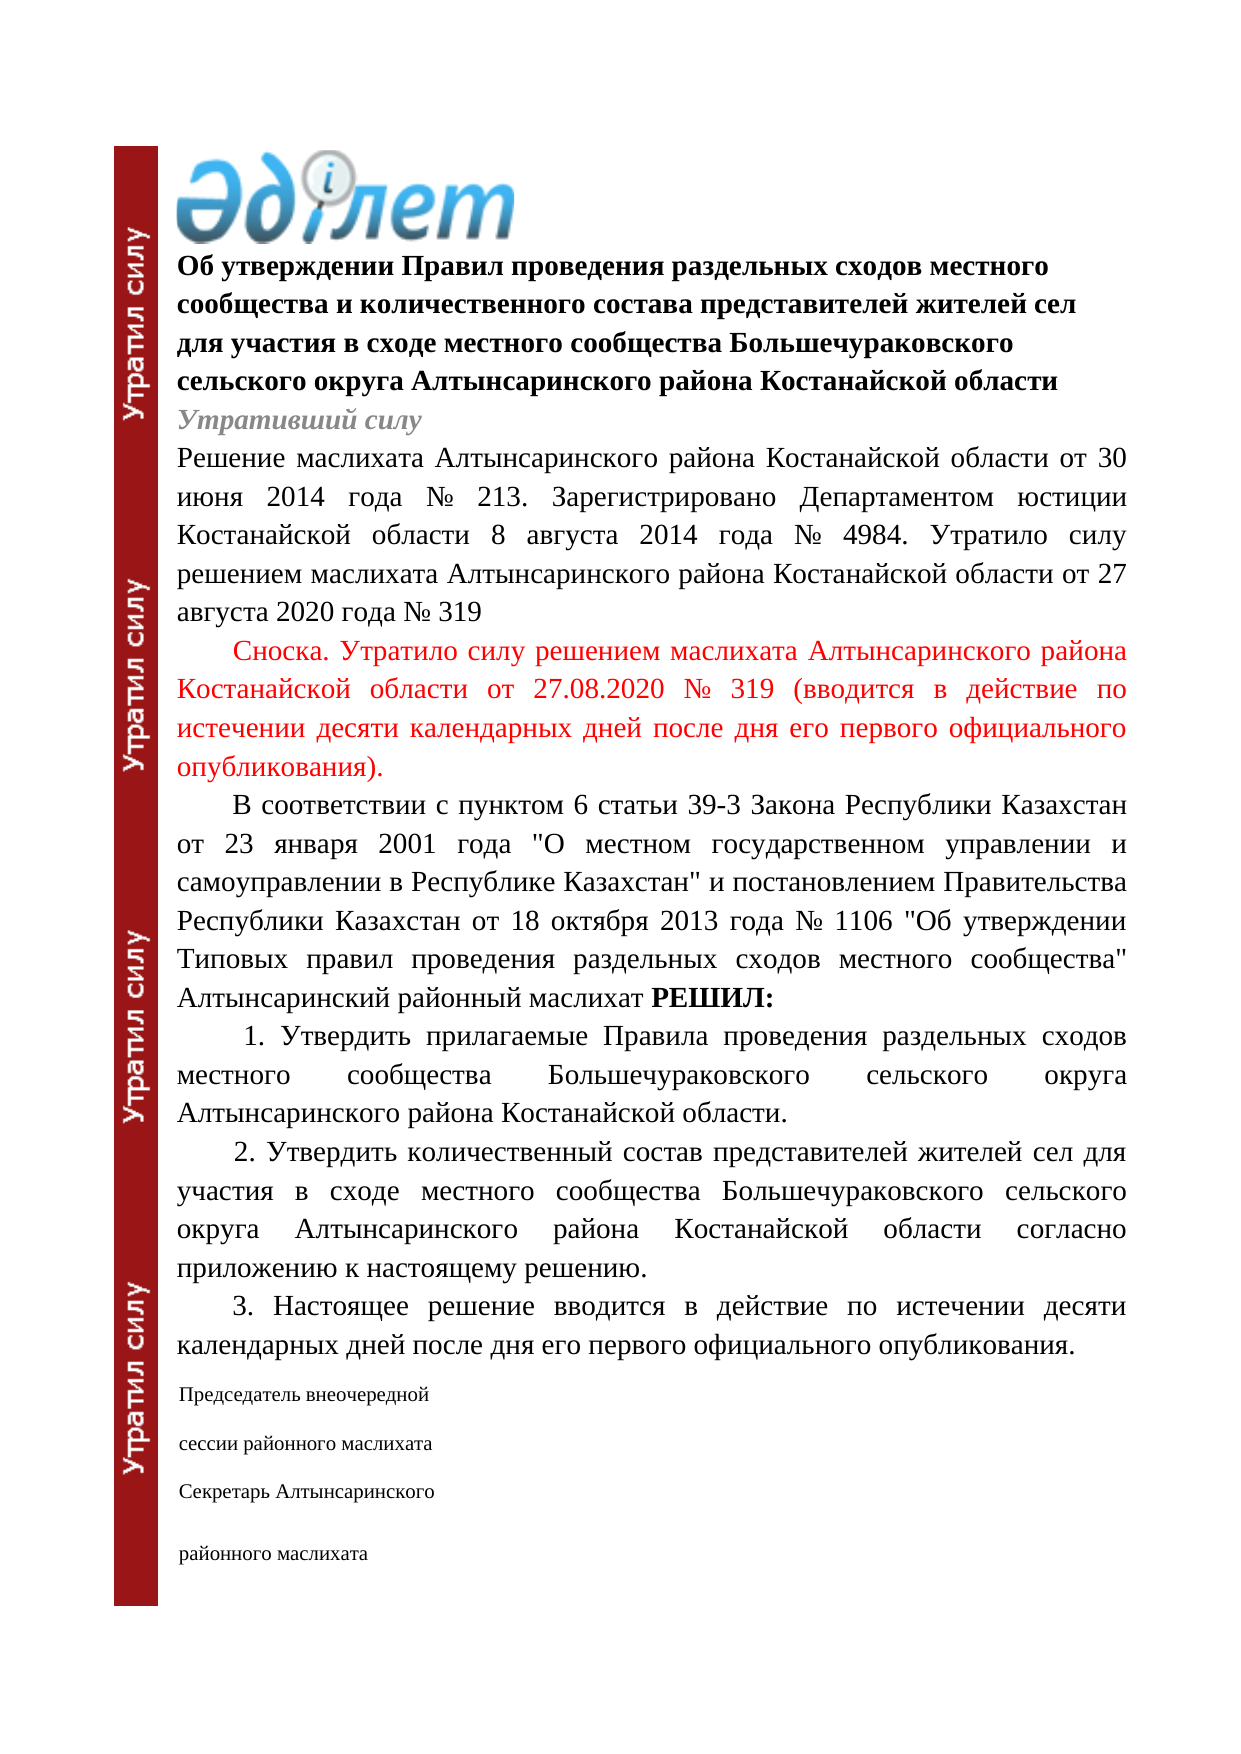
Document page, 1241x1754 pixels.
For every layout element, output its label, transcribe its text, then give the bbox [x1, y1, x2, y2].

picture [114, 1283, 158, 1288]
text 2. Утвердить количественный состав представителей жителей сел для участия в сходе местного сообщества Большечураковского сельского округа Алтынсаринского района Костанайской области согласно приложению к настоящему решению. [112, 1134, 1128, 1283]
table_cell сессии районного маслихата [101, 1429, 1240, 1462]
text 3. Настоящее решение вводится в действие по истечении десяти календарных дней после дня его первого официального опубликования. [112, 1288, 1128, 1360]
text В соответствии с пунктом 6 статьи 39-3 Закона Республики Казахстан от 23 января 2001 года "О местном государственном управлении и самоуправлении в Республике Казахстан" и постановлением Правительства Республики Казахстан от 18 октября 2013 года № 1106 "Об утверждении Типовых правил проведения раздельных сходов местного сообщества" Алтынсаринский районный маслихат РЕШИЛ: [112, 787, 1128, 1013]
text Об утверждении Правил проведения раздельных сходов местного сообщества и количественного состава представителей жителей сел для участия в сходе местного сообщества Большечураковского сельского округа Алтынсаринского района Костанайской области [112, 248, 1128, 397]
picture [114, 628, 158, 633]
text 1. Утвердить прилагаемые Правила проведения раздельных сходов местного сообщества Большечураковского сельского округа Алтынсаринского района Костанайской области. [112, 1018, 1128, 1129]
table_header Председатель внеочередной [101, 1365, 1240, 1429]
picture [114, 397, 158, 402]
picture [114, 435, 158, 440]
picture [176, 150, 515, 244]
text Сноска. Утратило силу решением маслихата Алтынсаринского района Костанайской области от 27.08.2020 № 319 (вводится в действие по истечении десяти календарных дней после дня его первого официального опубликования). [112, 633, 1128, 782]
text Решение маслихата Алтынсаринского района Костанайской области от 30 июня 2014 года № 213. Зарегистрировано Департаментом юстиции Костанайской области 8 августа 2014 года № 4984. Утратило силу решением маслихата Алтынсаринского района Костанайской области от 27 августа 2020 года № 319 [112, 440, 1128, 628]
table_cell районного маслихата [101, 1526, 1240, 1586]
picture [114, 146, 158, 248]
picture [114, 1360, 158, 1365]
picture [114, 1129, 158, 1134]
table_cell Секретарь Алтынсаринского [101, 1462, 1240, 1526]
text Утративший силу [112, 402, 1128, 435]
picture [114, 1013, 158, 1018]
picture [114, 782, 158, 787]
picture [114, 1586, 158, 1606]
